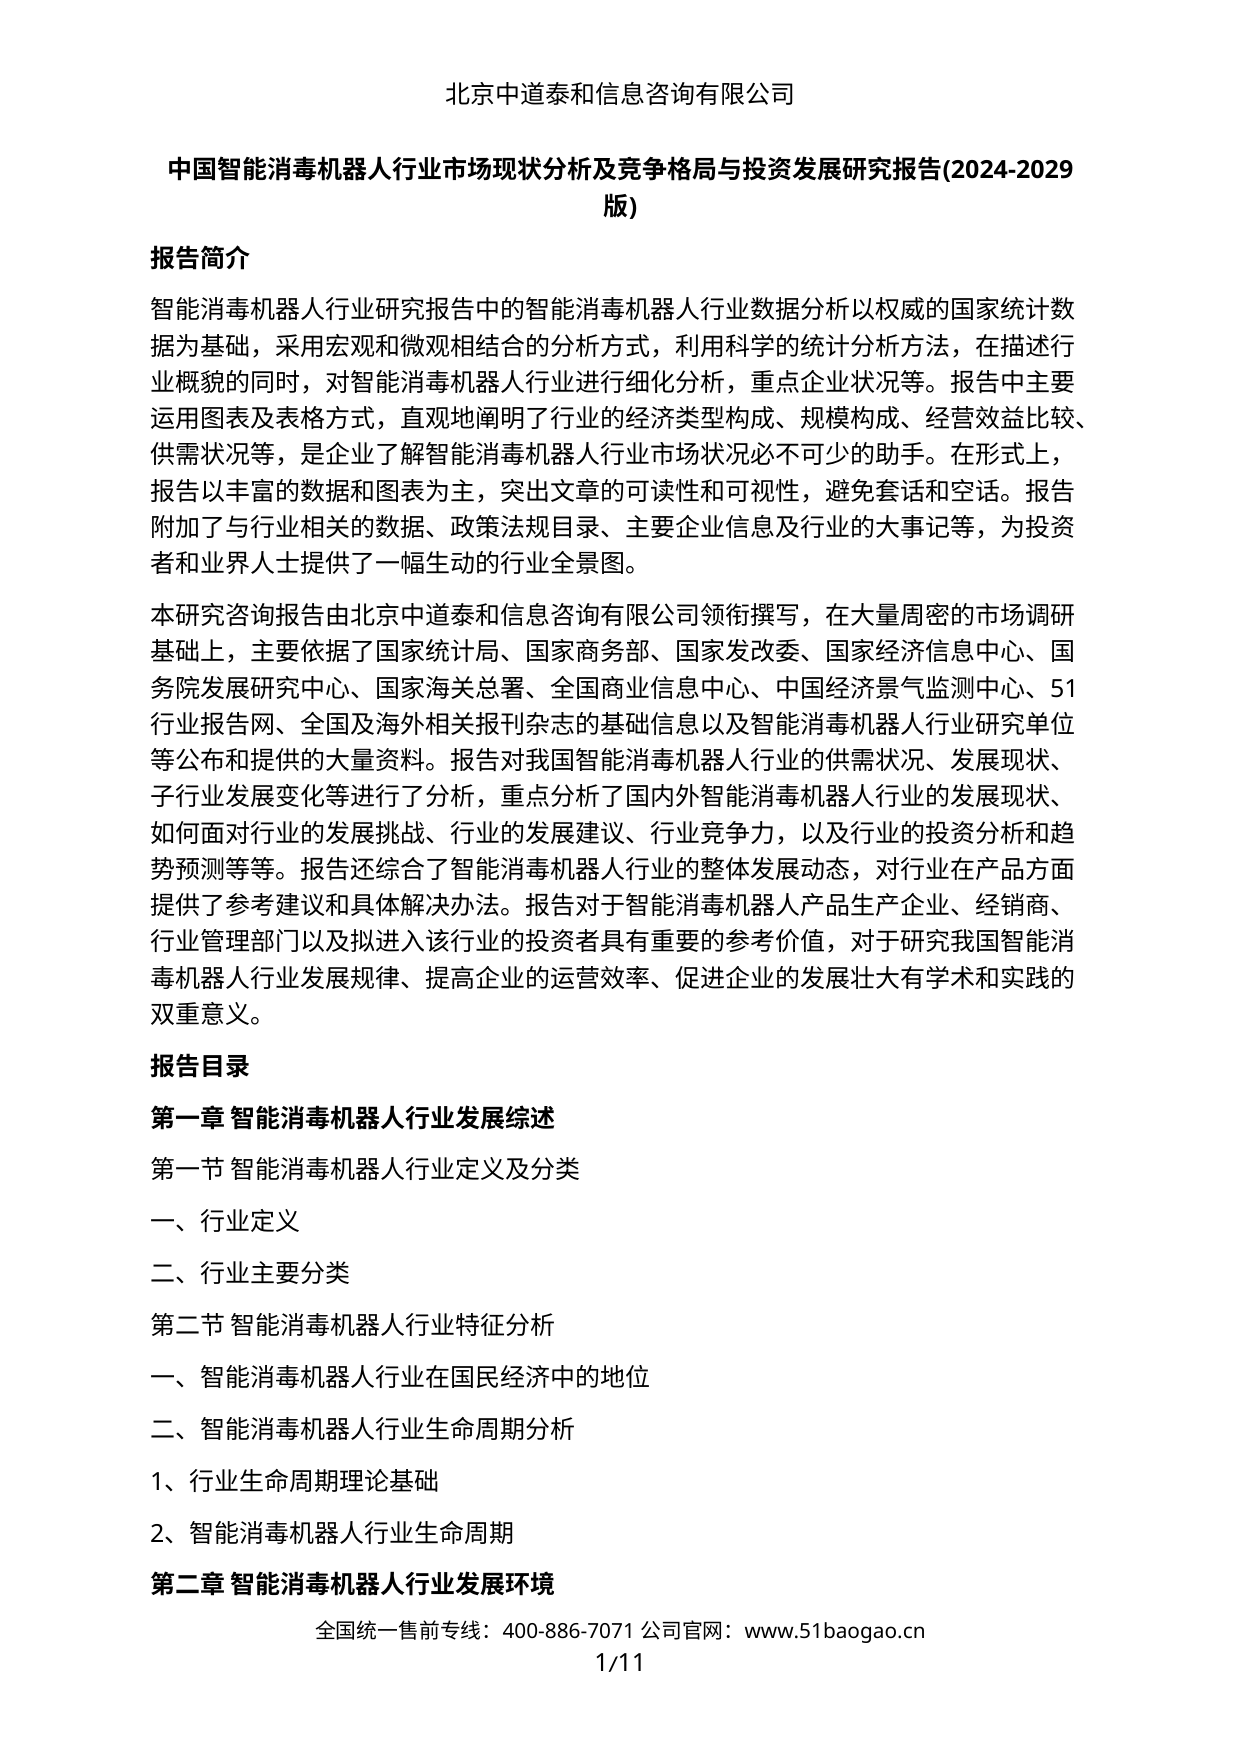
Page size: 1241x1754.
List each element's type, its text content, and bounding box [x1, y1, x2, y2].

text 二、行业主要分类 [150, 1254, 1090, 1290]
text 第二节 智能消毒机器人行业特征分析 [150, 1306, 1090, 1342]
text 一、行业定义 [150, 1202, 1090, 1238]
text 第二章 智能消毒机器人行业发展环境 [150, 1565, 1090, 1601]
text 二、智能消毒机器人行业生命周期分析 [150, 1409, 1090, 1446]
text 中国智能消毒机器人行业市场现状分析及竞争格局与投资发展研究报告(2024-2029版) [150, 150, 1090, 222]
text 报告目录 [150, 1046, 1090, 1082]
text 本研究咨询报告由北京中道泰和信息咨询有限公司领衔撰写，在大量周密的市场调研基础上，主要依据了国家统计局、国家商务部、国家发改委、国家经济信息中心、国务院发展研究中心、国家海关总署、全国商业信息中心、中国经济景气监测中心、51行业报告网、全国及海外相关报刊杂志的基础信息以及智能消毒机器人行业研究单位等公布和提供的大量资料。报告对我国智能消毒机器人行业的供需状况、发展现状、子行业发展变化等进行了分析，重点分析了国内外智能消毒机器人行业的发展现状、如何面对行业的发展挑战、行业的发展建议、行业竞争力，以及行业的投资分析和趋势预测等等。报告还综合了智能消毒机器人行业的整体发展动态，对行业在产品方面提供了参考建议和具体解决办法。报告对于智能消毒机器人产品生产企业、经销商、行业管理部门以及拟进入该行业的投资者具有重要的参考价值，对于研究我国智能消毒机器人行业发展规律、提高企业的运营效率、促进企业的发展壮大有学术和实践的双重意义。 [150, 596, 1090, 1031]
text 第一章 智能消毒机器人行业发展综述 [150, 1098, 1090, 1134]
text 2、智能消毒机器人行业生命周期 [150, 1513, 1090, 1549]
text 智能消毒机器人行业研究报告中的智能消毒机器人行业数据分析以权威的国家统计数据为基础，采用宏观和微观相结合的分析方式，利用科学的统计分析方法，在描述行业概貌的同时，对智能消毒机器人行业进行细化分析，重点企业状况等。报告中主要运用图表及表格方式，直观地阐明了行业的经济类型构成、规模构成、经营效益比较、供需状况等，是企业了解智能消毒机器人行业市场状况必不可少的助手。在形式上，报告以丰富的数据和图表为主，突出文章的可读性和可视性，避免套话和空话。报告附加了与行业相关的数据、政策法规目录、主要企业信息及行业的大事记等，为投资者和业界人士提供了一幅生动的行业全景图。 [150, 290, 1090, 580]
text 报告简介 [150, 238, 1090, 274]
text 1、行业生命周期理论基础 [150, 1461, 1090, 1497]
text 第一节 智能消毒机器人行业定义及分类 [150, 1150, 1090, 1186]
text 一、智能消毒机器人行业在国民经济中的地位 [150, 1357, 1090, 1394]
